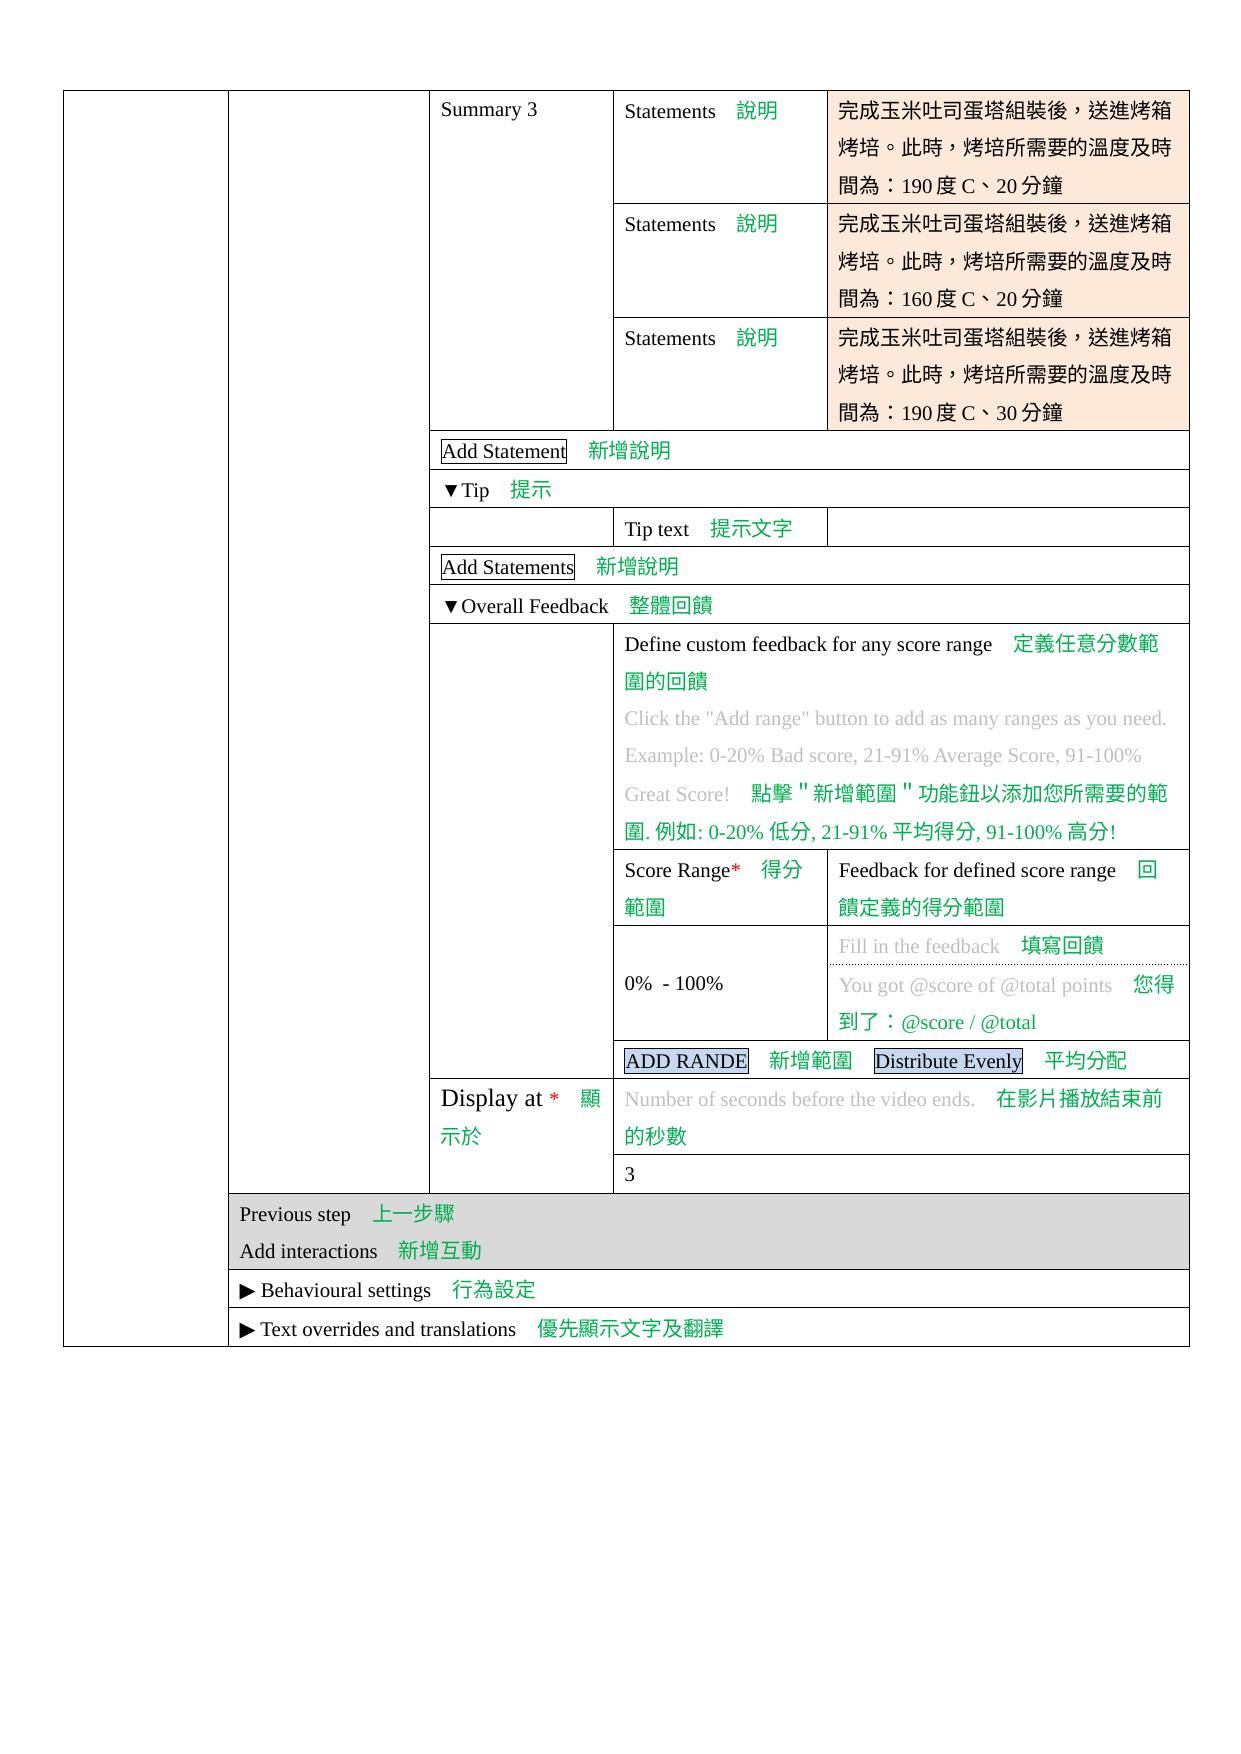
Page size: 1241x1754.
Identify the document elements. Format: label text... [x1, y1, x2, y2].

table_cell [430, 508, 613, 546]
table_cell Statements 說明 [614, 204, 827, 317]
table_cell Fill in the feedback 填寫回饋 [828, 926, 1189, 963]
table_cell ADD RANDE 新增範圍 Distribute Evenly 平均分配 [614, 1041, 1189, 1078]
table_cell ▶ Behavioural settings 行為設定 [229, 1270, 1189, 1307]
table_cell 0% - 100% [614, 926, 827, 1039]
table_cell Number of seconds before the video ends. 在影片播放結束前的秒數 [614, 1079, 1189, 1154]
table_cell 完成玉米吐司蛋塔組裝後，送進烤箱烤培。此時，烤培所需要的溫度及時間為：190度C、30分鐘 [828, 318, 1189, 430]
table_cell Add Statements 新增說明 [430, 547, 1189, 584]
table_cell [828, 508, 1189, 546]
table_cell 3 [614, 1155, 1189, 1193]
table_cell 完成玉米吐司蛋塔組裝後，送進烤箱烤培。此時，烤培所需要的溫度及時間為：160度C、20分鐘 [828, 204, 1189, 317]
table_cell Tip text 提示文字 [614, 508, 827, 546]
table_cell You got @score of @total points 您得到了：@score / @total [828, 964, 1189, 1039]
table_cell Statements 說明 [614, 318, 827, 430]
table_cell Statements 說明 [614, 91, 827, 203]
table_cell Feedback for defined score range 回饋定義的得分範圍 [828, 850, 1189, 925]
table_cell [430, 624, 613, 1078]
table_cell ▶ Text overrides and translations 優先顯示文字及翻譯 [229, 1308, 1189, 1346]
table_cell Display at * 顯示於 [430, 1079, 613, 1193]
table_cell Score Range* 得分範圍 [614, 850, 827, 925]
table_cell ▼Overall Feedback 整體回饋 [430, 585, 1189, 623]
table_cell Define custom feedback for any score range 定義任意分數範圍的回饋 Click the "Add range" button to add as many ranges as you need. Example: 0-20% Bad score, 21-91% Average Score, 91-100% Great Score! 點擊＂新增範圍＂功能鈕以添加您所需要的範圍. 例如: 0-20% 低分, 21-91% 平均得分, 91-100% 高分! [614, 624, 1189, 849]
table_cell 完成玉米吐司蛋塔組裝後，送進烤箱烤培。此時，烤培所需要的溫度及時間為：190度C、20分鐘 [828, 91, 1189, 203]
table_cell Previous step 上一步驟 Add interactions 新增互動 [229, 1194, 1189, 1269]
table_cell Summary 3 [430, 91, 613, 430]
table_cell ▼Tip 提示 [430, 470, 1189, 507]
table_cell Add Statement 新增說明 [430, 431, 1189, 469]
